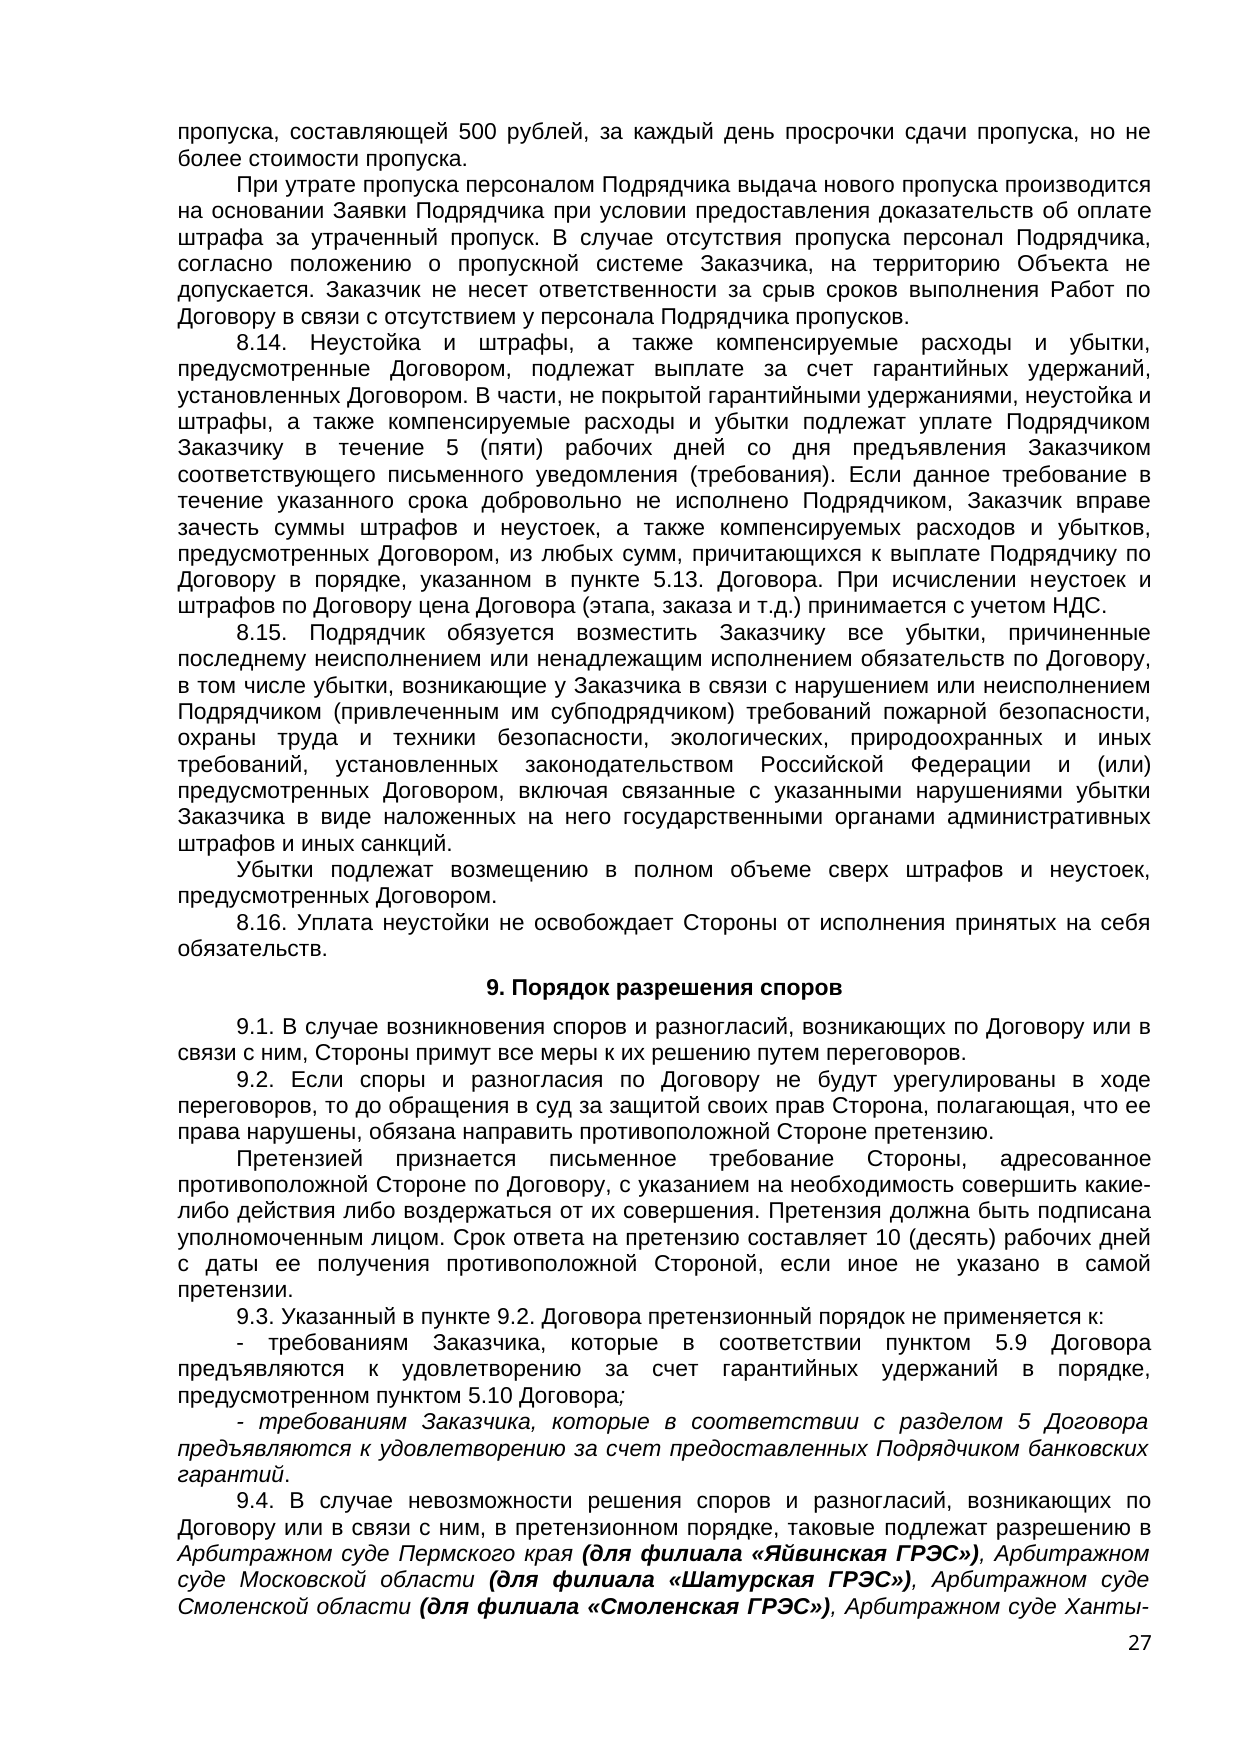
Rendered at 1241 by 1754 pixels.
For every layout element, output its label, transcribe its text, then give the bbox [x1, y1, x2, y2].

text Претензией признается письменное требование Стороны, адресованное противоположной Стороне по Договору, с указанием на необходимость совершить какие-либо действия либо воздержаться от их совершения. Претензия должна быть подписана уполномоченным лицом. Срок ответа на претензию составляет 10 (десять) рабочих дней с даты ее получения противоположной Стороной, если иное не указано в самой претензии. [177, 1144, 1152, 1303]
text При утрате пропуска персоналом Подрядчика выдача нового пропуска производится на основании Заявки Подрядчика при условии предоставления доказательств об оплате штрафа за утраченный пропуск. В случае отсутствия пропуска персонал Подрядчика, согласно положению о пропускной системе Заказчика, на территорию Объекта не допускается. Заказчик не несет ответственности за срыв сроков выполнения Работ по Договору в связи с отсутствием у персонала Подрядчика пропусков. [177, 171, 1152, 329]
text 9.3. Указанный в пункте 9.2. Договора претензионный порядок не применяется к: [177, 1303, 1152, 1329]
text 9.1. В случае возникновения споров и разногласий, возникающих по Договору или в связи с ним, Стороны примут все меры к их решению путем переговоров. [177, 1013, 1152, 1066]
text 9.2. Если споры и разногласия по Договору не будут урегулированы в ходе переговоров, то до обращения в суд за защитой своих прав Сторона, полагающая, что ее права нарушены, обязана направить противоположной Стороне претензию. [177, 1066, 1152, 1144]
text Убытки подлежат возмещению в полном объеме сверх штрафов и неустоек, предусмотренных Договором. [177, 856, 1152, 909]
text - требованиям Заказчика, которые в соответствии пунктом 5.9 Договора предъявляются к удовлетворению за счет гарантийных удержаний в порядке, предусмотренном пунктом 5.10 Договора; [177, 1329, 1152, 1408]
text 9. Порядок разрешения споров [177, 974, 1152, 1000]
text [177, 118, 1152, 171]
text 8.14. Неустойка и штрафы, а также компенсируемые расходы и убытки, предусмотренные Договором, подлежат выплате за счет гарантийных удержаний, установленных Договором. В части, не покрытой гарантийными удержаниями, неустойка и штрафы, а также компенсируемые расходы и убытки подлежат уплате Подрядчиком Заказчику в течение 5 (пяти) рабочих дней со дня предъявления Заказчиком соответствующего письменного уведомления (требования). Если данное требование в течение указанного срока добровольно не исполнено Подрядчиком, Заказчик вправе зачесть суммы штрафов и неустоек, а также компенсируемых расходов и убытков, предусмотренных Договором, из любых сумм, причитающихся к выплате Подрядчику по Договору в порядке, указанном в пункте 5.13. Договора. При исчислении неустоек и штрафов по Договору цена Договора (этапа, заказа и т.д.) принимается с учетом НДС. [177, 329, 1152, 619]
text - требованиям Заказчика, которые в соответствии с разделом 5 Договора предъявляются к удовлетворению за счет предоставленных Подрядчиком банковских гарантий. [177, 1408, 1152, 1487]
text 8.16. Уплата неустойки не освобождает Стороны от исполнения принятых на себя обязательств. [177, 909, 1152, 961]
text 8.15. Подрядчик обязуется возместить Заказчику все убытки, причиненные последнему неисполнением или ненадлежащим исполнением обязательств по Договору, в том числе убытки, возникающие у Заказчика в связи с нарушением или неисполнением Подрядчиком (привлеченным им субподрядчиком) требований пожарной безопасности, охраны труда и техники безопасности, экологических, природоохранных и иных требований, установленных законодательством Российской Федерации и (или) предусмотренных Договором, включая связанные с указанными нарушениями убытки Заказчика в виде наложенных на него государственными органами административных штрафов и иных санкций. [177, 619, 1152, 856]
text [177, 1487, 1152, 1619]
